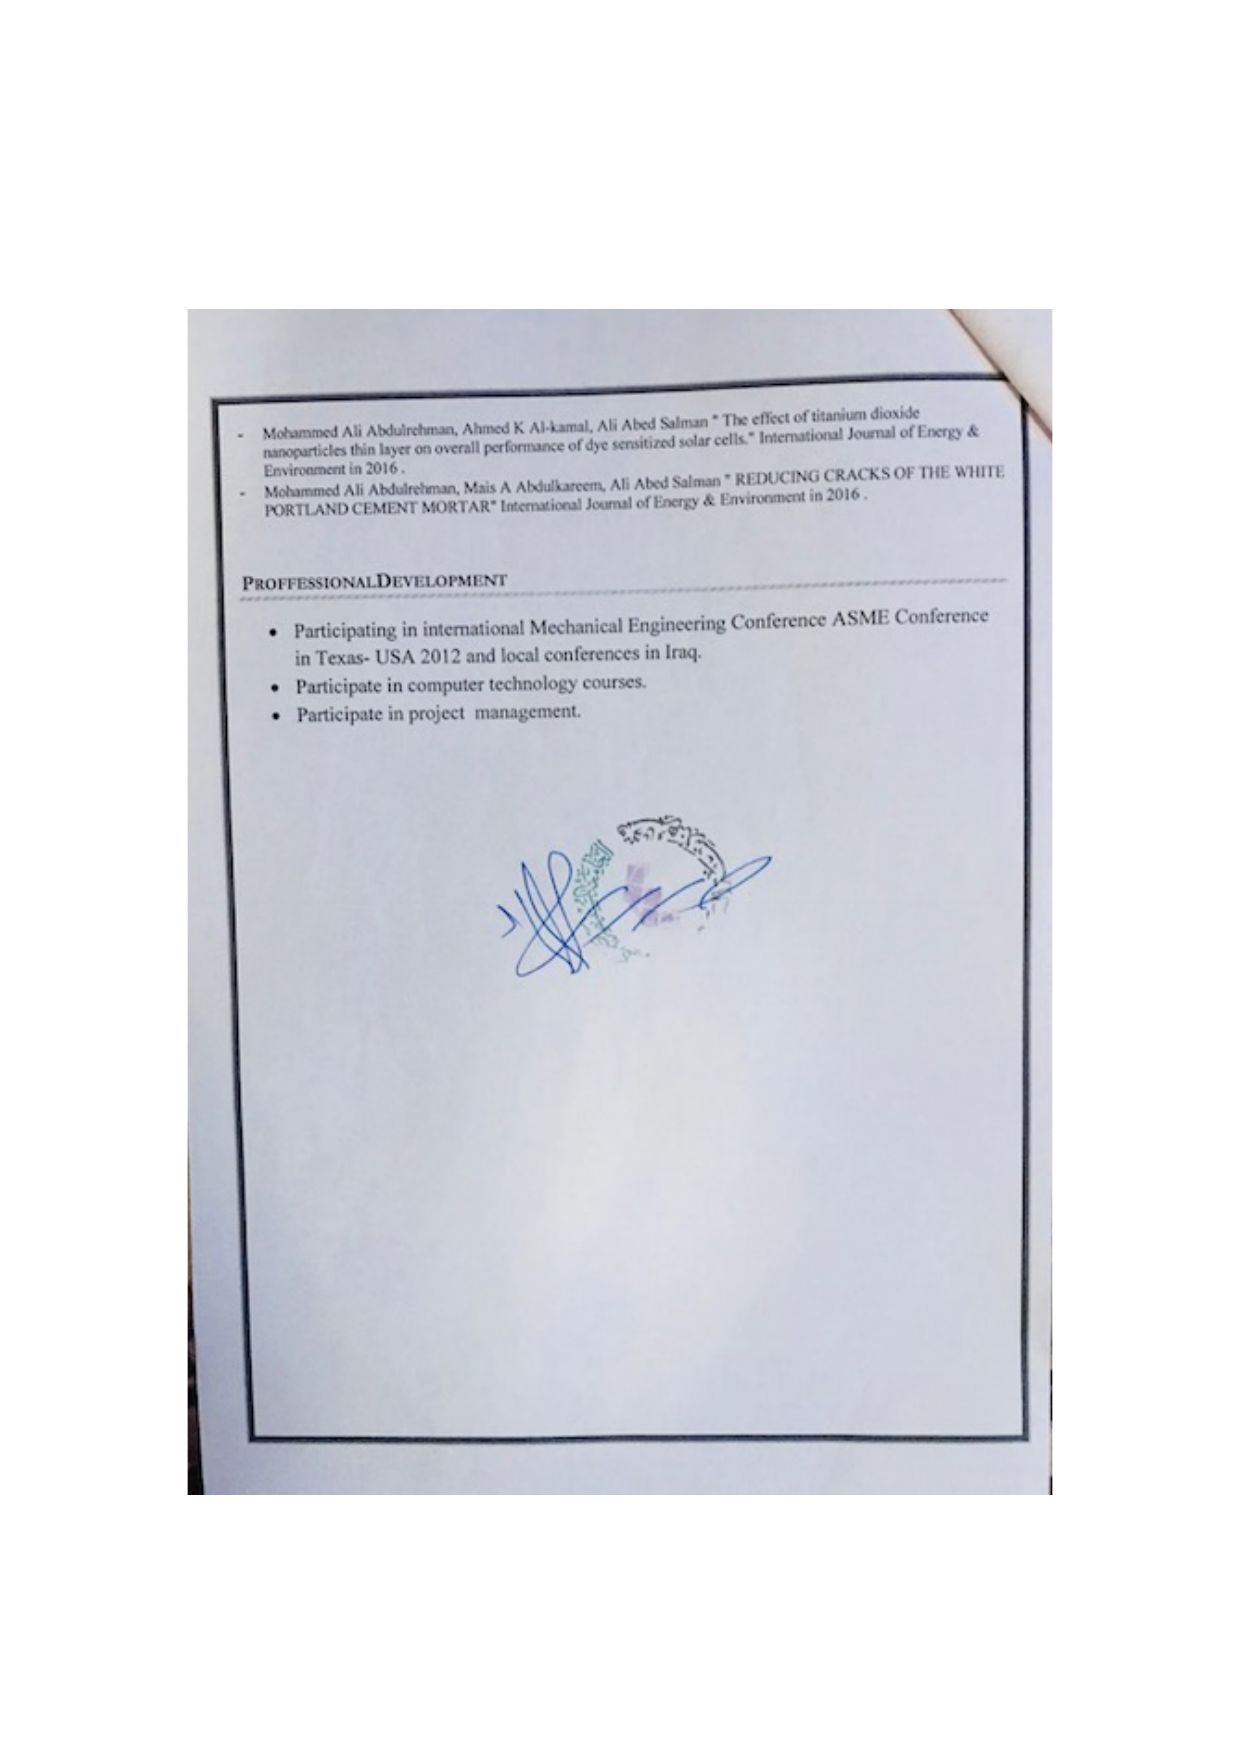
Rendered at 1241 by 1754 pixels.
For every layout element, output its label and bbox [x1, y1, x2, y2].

picture [187, 309, 1053, 1495]
